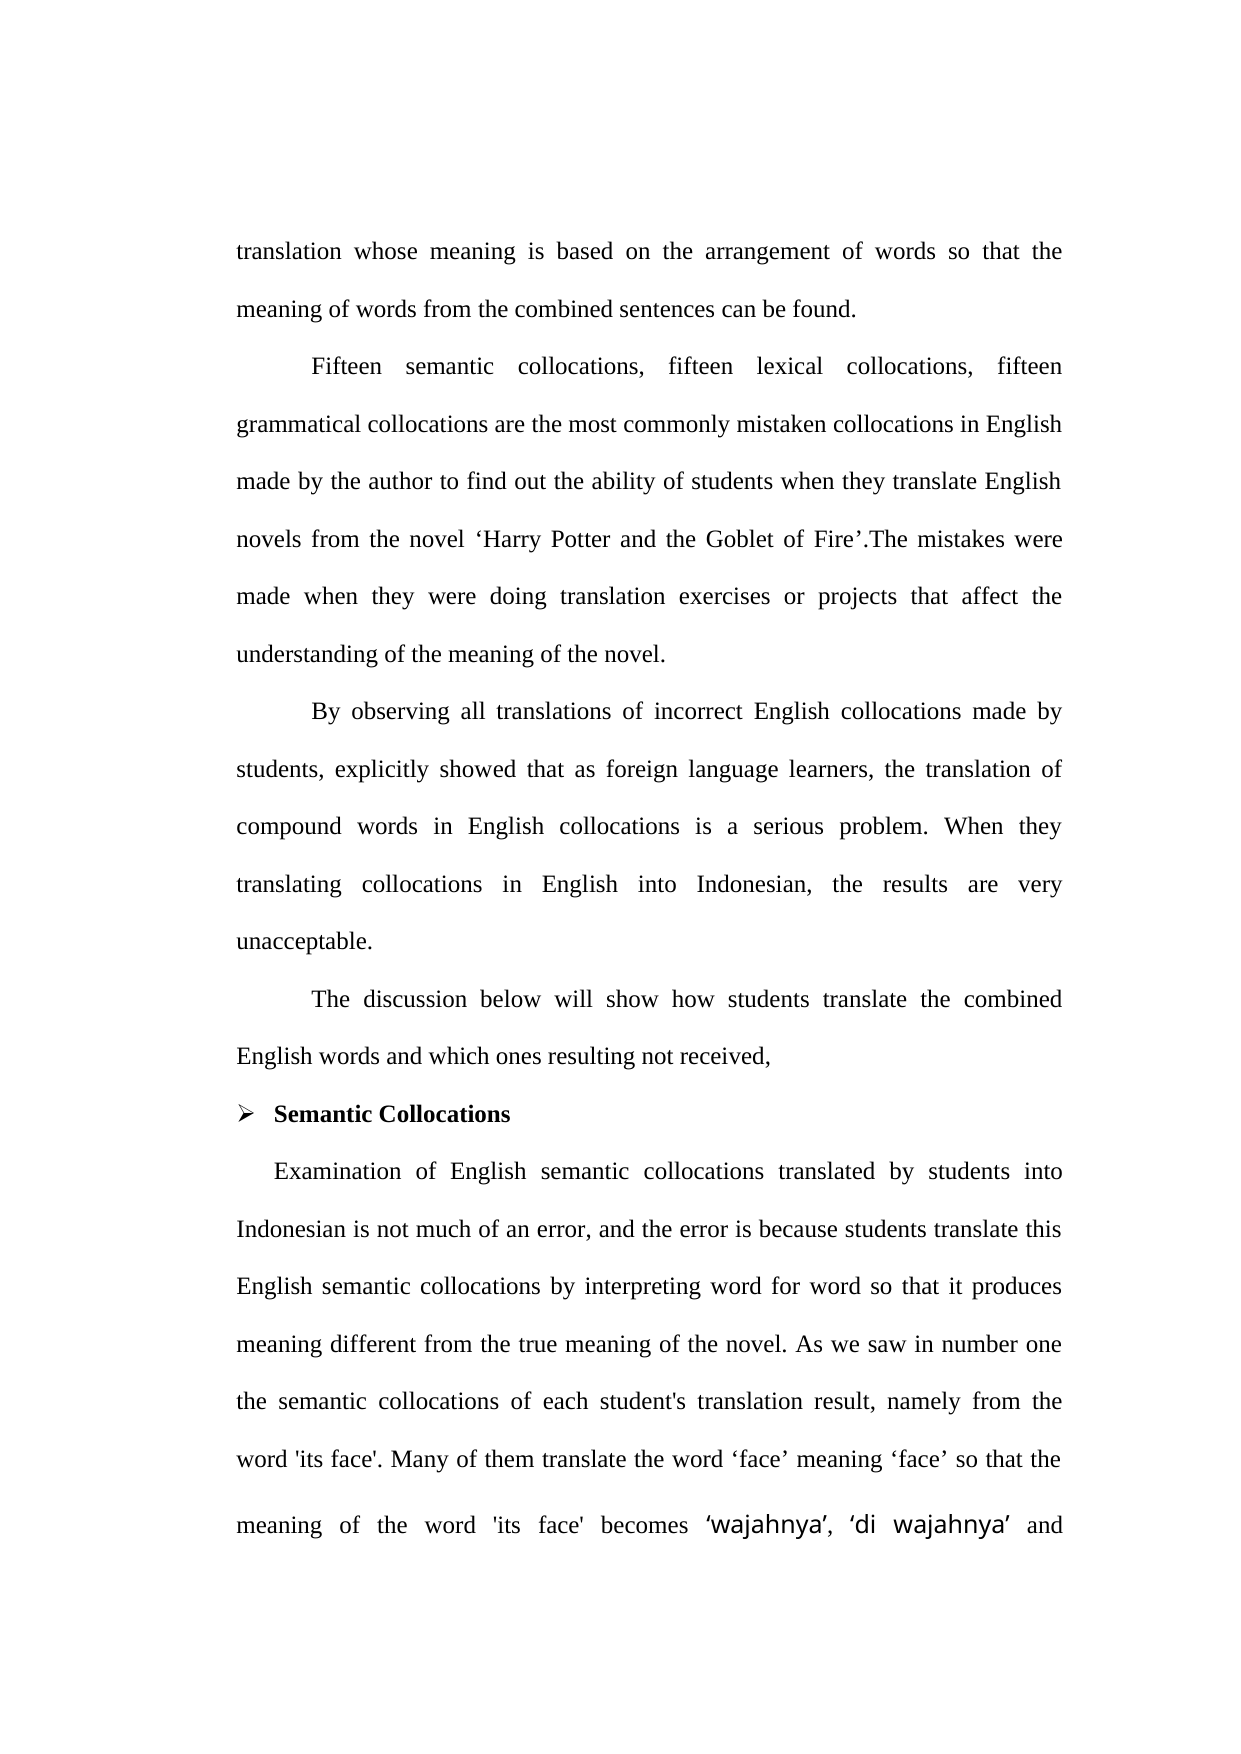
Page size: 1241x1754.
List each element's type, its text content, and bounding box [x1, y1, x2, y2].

text Fifteen semantic collocations, fifteen lexical collocations, fifteen grammatical collocations are the most commonly mistaken collocations in English made by the author to find out the ability of students when they translate English novels from the novel ‘Harry Potter and the Goblet of Fire’.The mistakes were made when they were doing translation exercises or projects that affect the understanding of the meaning of the novel. [236, 351, 1063, 667]
list Semantic Collocations [236, 1099, 1063, 1127]
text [236, 236, 1063, 322]
text By observing all translations of incorrect English collocations made by students, explicitly showed that as foreign language learners, the translation of compound words in English collocations is a serious problem. When they translating collocations in English into Indonesian, the results are very unacceptable. [236, 696, 1063, 955]
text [236, 1156, 1063, 1541]
text The discussion below will show how students translate the combined English words and which ones resulting not received, [236, 984, 1063, 1070]
